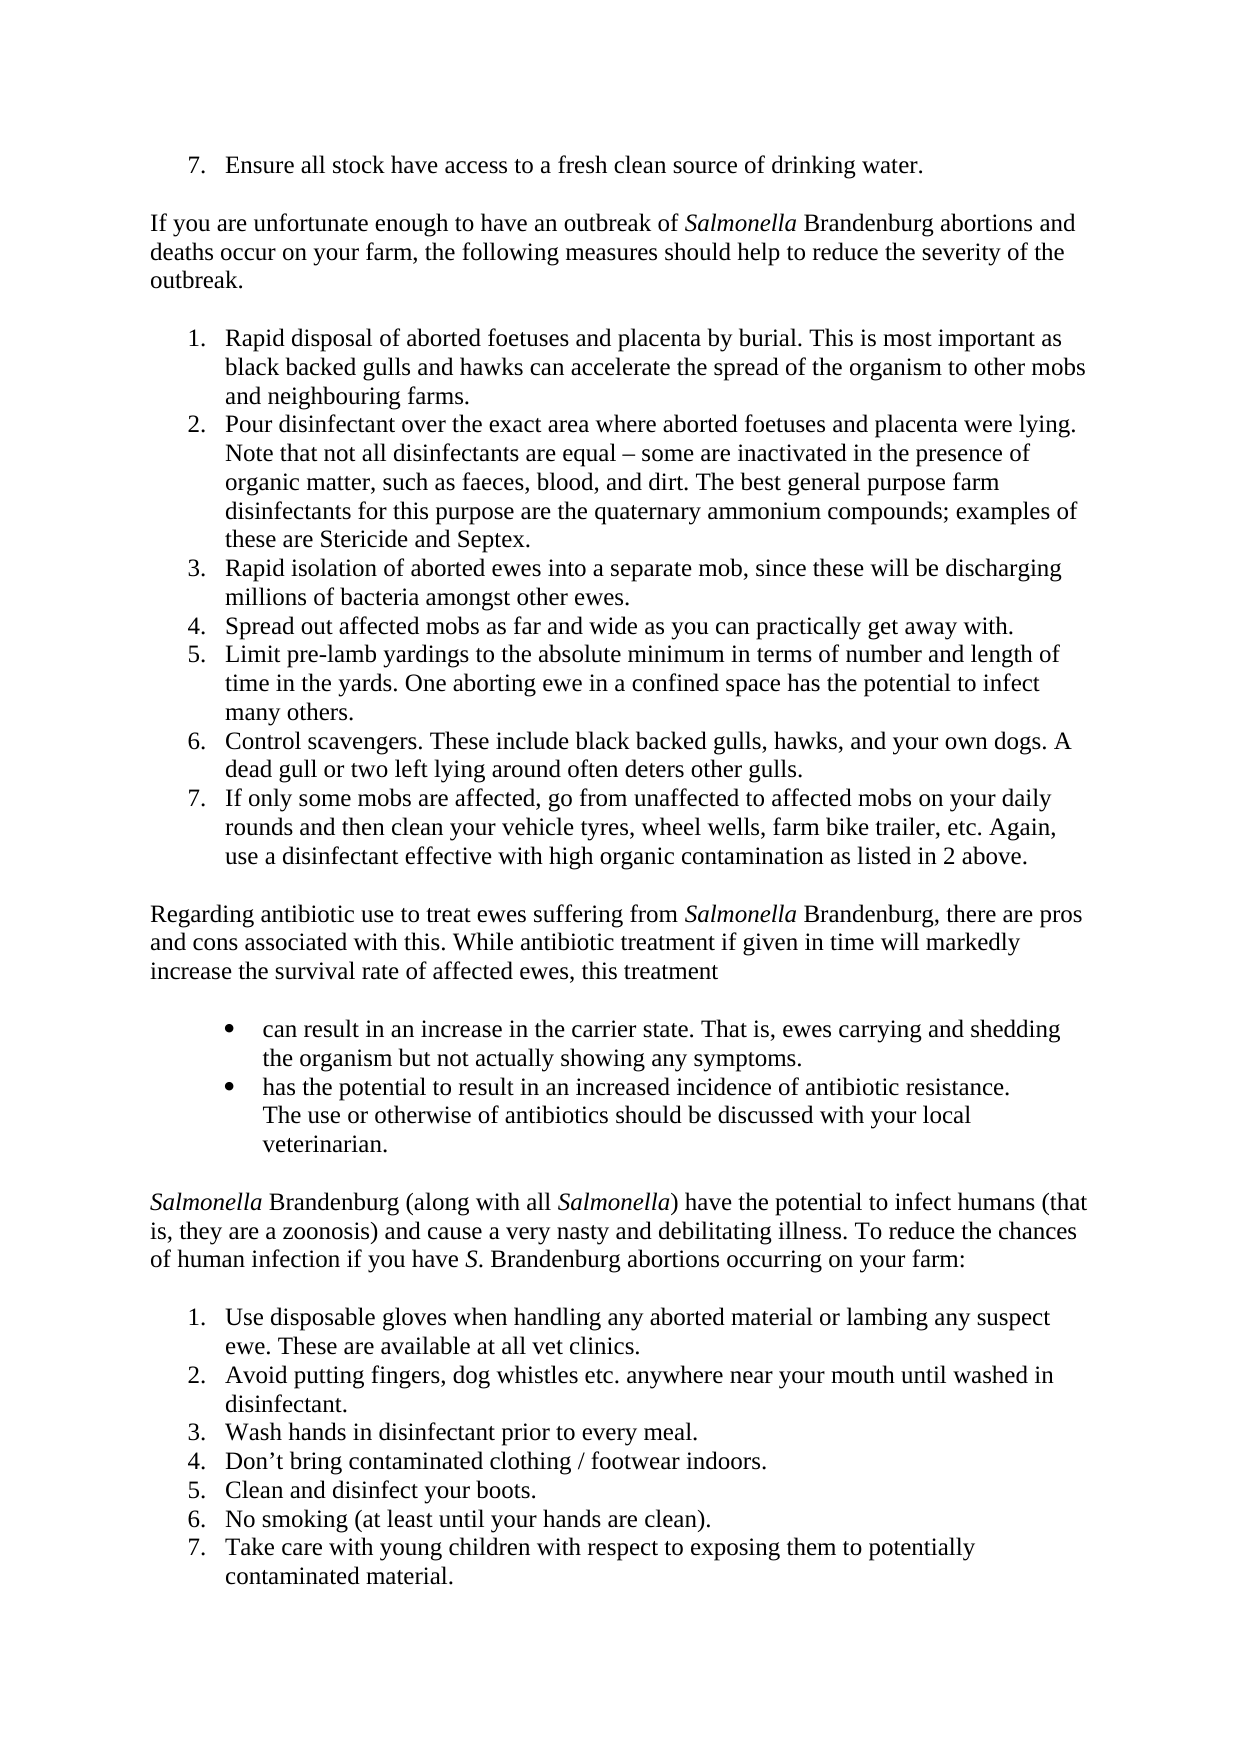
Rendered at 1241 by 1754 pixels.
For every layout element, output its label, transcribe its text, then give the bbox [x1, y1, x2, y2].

list Limit pre-lamb yardings to the absolute minimum in terms of number and length of time in the yards. One aborting ewe in a confined space has the potential to infect many others. [187, 639, 1090, 726]
list Rapid isolation of aborted ewes into a separate mob, since these will be discharging millions of bacteria amongst other ewes. [187, 553, 1090, 611]
list can result in an increase in the carrier state. That is, ewes carrying and shedding the organism but not actually showing any symptoms. [225, 1014, 1090, 1072]
list Ensure all stock have access to a fresh clean source of drinking water. [187, 150, 1090, 179]
list Avoid putting fingers, dog whistles etc. anywhere near your mouth until washed in disinfectant. [187, 1360, 1090, 1417]
list Rapid disposal of aborted foetuses and placenta by burial. This is most important as black backed gulls and hawks can accelerate the spread of the organism to other mobs and neighbouring farms. [187, 323, 1090, 409]
list Clean and disinfect your boots. [187, 1475, 1090, 1504]
list Take care with young children with respect to exposing them to potentially contaminated material. [187, 1532, 1090, 1590]
list Wash hands in disinfectant prior to every meal. [187, 1417, 1090, 1446]
text Salmonella Brandenburg (along with all Salmonella) have the potential to infect humans (that is, they are a zoonosis) and cause a very nasty and debilitating illness. To reduce the chances of human infection if you have S. Brandenburg abortions occurring on your farm: [150, 1187, 1090, 1273]
list has the potential to result in an increased incidence of antibiotic resistance. The use or otherwise of antibiotics should be discussed with your local veterinarian. [225, 1072, 1090, 1158]
list Control scavengers. These include black backed gulls, hawks, and your own dogs. A dead gull or two left lying around often deters other gulls. [187, 726, 1090, 783]
text If you are unfortunate enough to have an outbreak of Salmonella Brandenburg abortions and deaths occur on your farm, the following measures should help to reduce the severity of the outbreak. [150, 208, 1090, 294]
list No smoking (at least until your hands are clean). [187, 1504, 1090, 1532]
list Spread out affected mobs as far and wide as you can practically get away with. [187, 611, 1090, 639]
text Regarding antibiotic use to treat ewes suffering from Salmonella Brandenburg, there are pros and cons associated with this. While antibiotic treatment if given in time will markedly increase the survival rate of affected ewes, this treatment [150, 899, 1090, 985]
list If only some mobs are affected, go from unaffected to affected mobs on your daily rounds and then clean your vehicle tyres, wheel wells, farm bike trailer, etc. Again, use a disinfectant effective with high organic contamination as listed in 2 above. [187, 783, 1090, 869]
list Use disposable gloves when handling any aborted material or lambing any suspect ewe. These are available at all vet clinics. [187, 1302, 1090, 1360]
list Don’t bring contaminated clothing / footwear indoors. [187, 1446, 1090, 1475]
list Pour disinfectant over the exact area where aborted foetuses and placenta were lying. Note that not all disinfectants are equal – some are inactivated in the presence of organic matter, such as faeces, blood, and dirt. The best general purpose farm disinfectants for this purpose are the quaternary ammonium compounds; examples of these are Stericide and Septex. [187, 409, 1090, 553]
